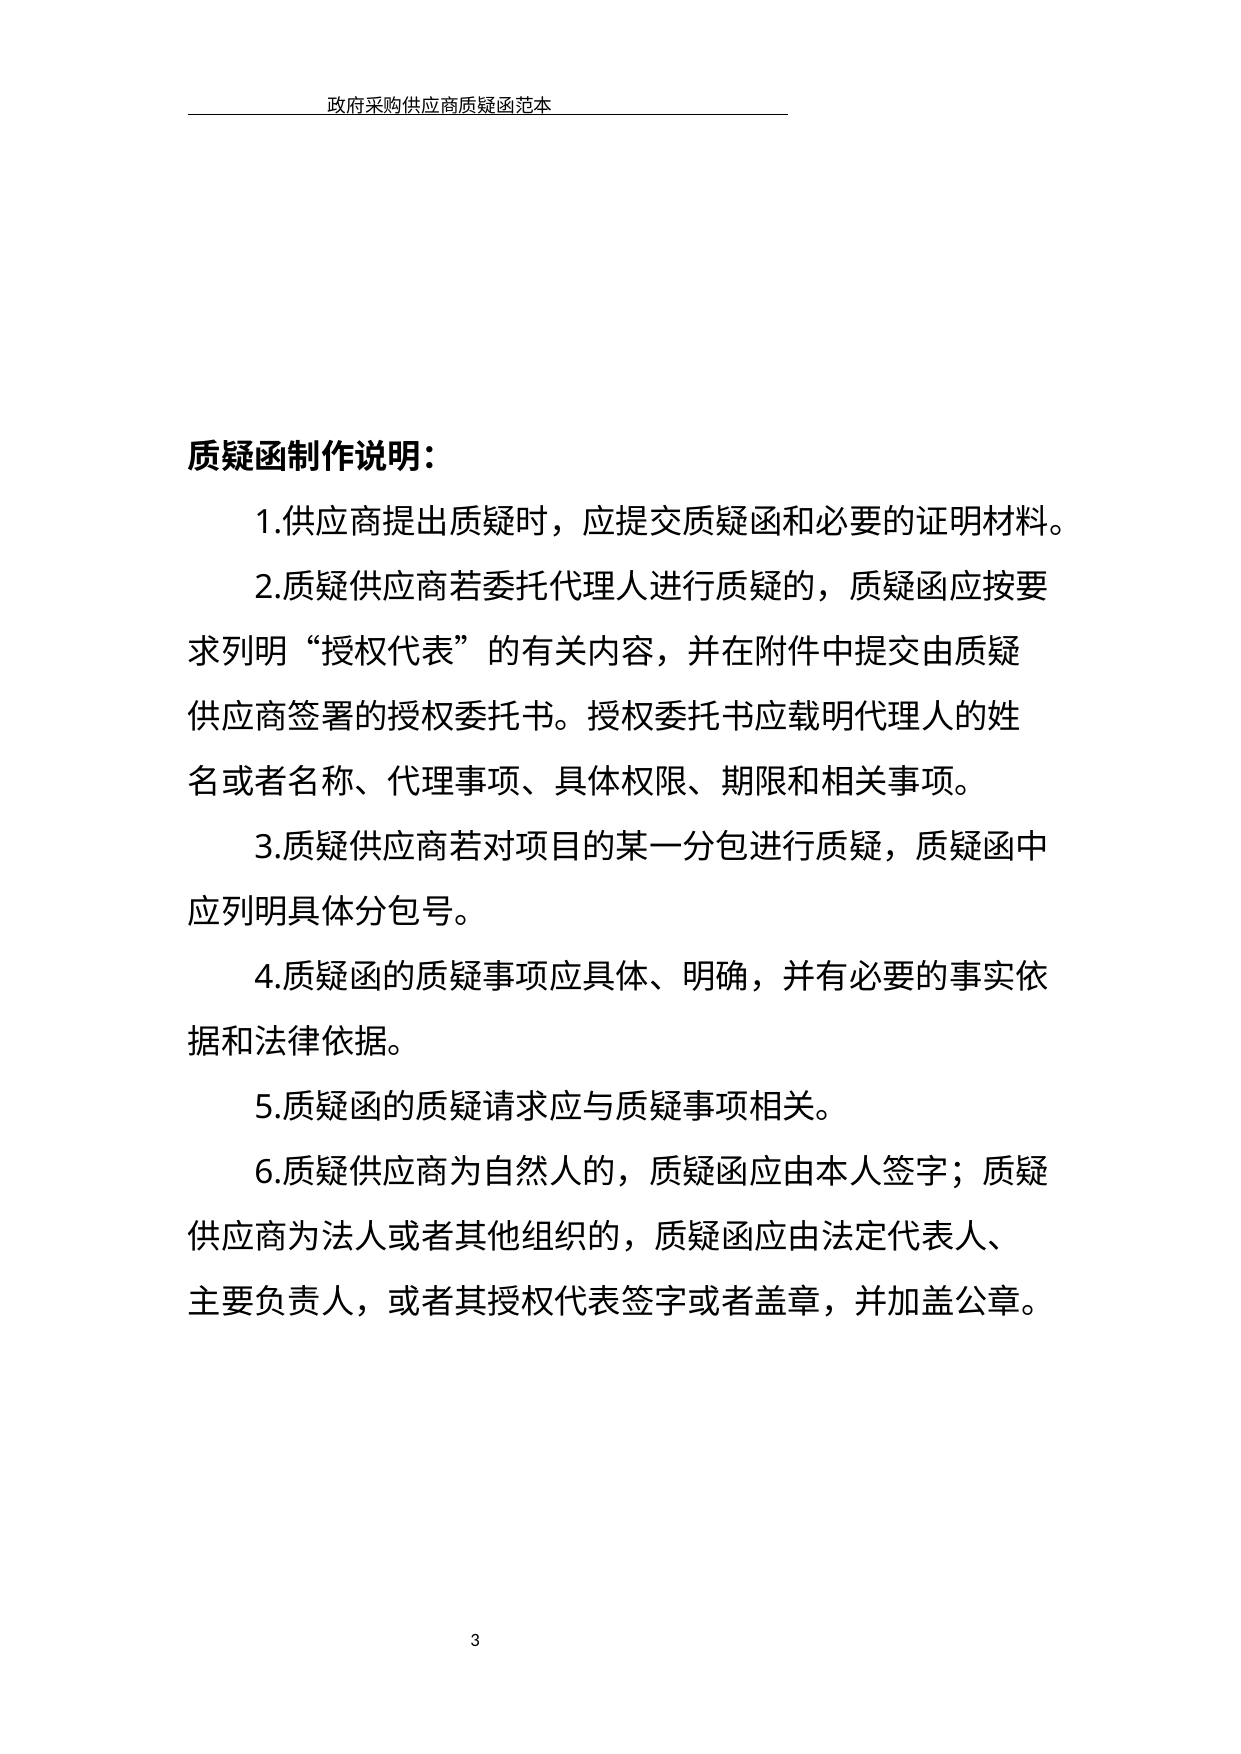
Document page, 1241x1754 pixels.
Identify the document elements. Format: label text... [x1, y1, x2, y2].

text 6.质疑供应商为自然人的，质疑函应由本人签字；质疑供应商为法人或者其他组织的，质疑函应由法定代表人、主要负责人，或者其授权代表签字或者盖章，并加盖公章。 [187, 1137, 1053, 1332]
text 质疑函制作说明： [187, 422, 1053, 487]
text 3.质疑供应商若对项目的某一分包进行质疑，质疑函中应列明具体分包号。 [187, 812, 1053, 942]
text 4.质疑函的质疑事项应具体、明确，并有必要的事实依据和法律依据。 [187, 942, 1053, 1072]
text 1.供应商提出质疑时，应提交质疑函和必要的证明材料。 [187, 487, 1053, 552]
text 5.质疑函的质疑请求应与质疑事项相关。 [187, 1072, 1053, 1137]
text 2.质疑供应商若委托代理人进行质疑的，质疑函应按要求列明“授权代表”的有关内容，并在附件中提交由质疑供应商签署的授权委托书。授权委托书应载明代理人的姓名或者名称、代理事项、具体权限、期限和相关事项。 [187, 552, 1053, 812]
